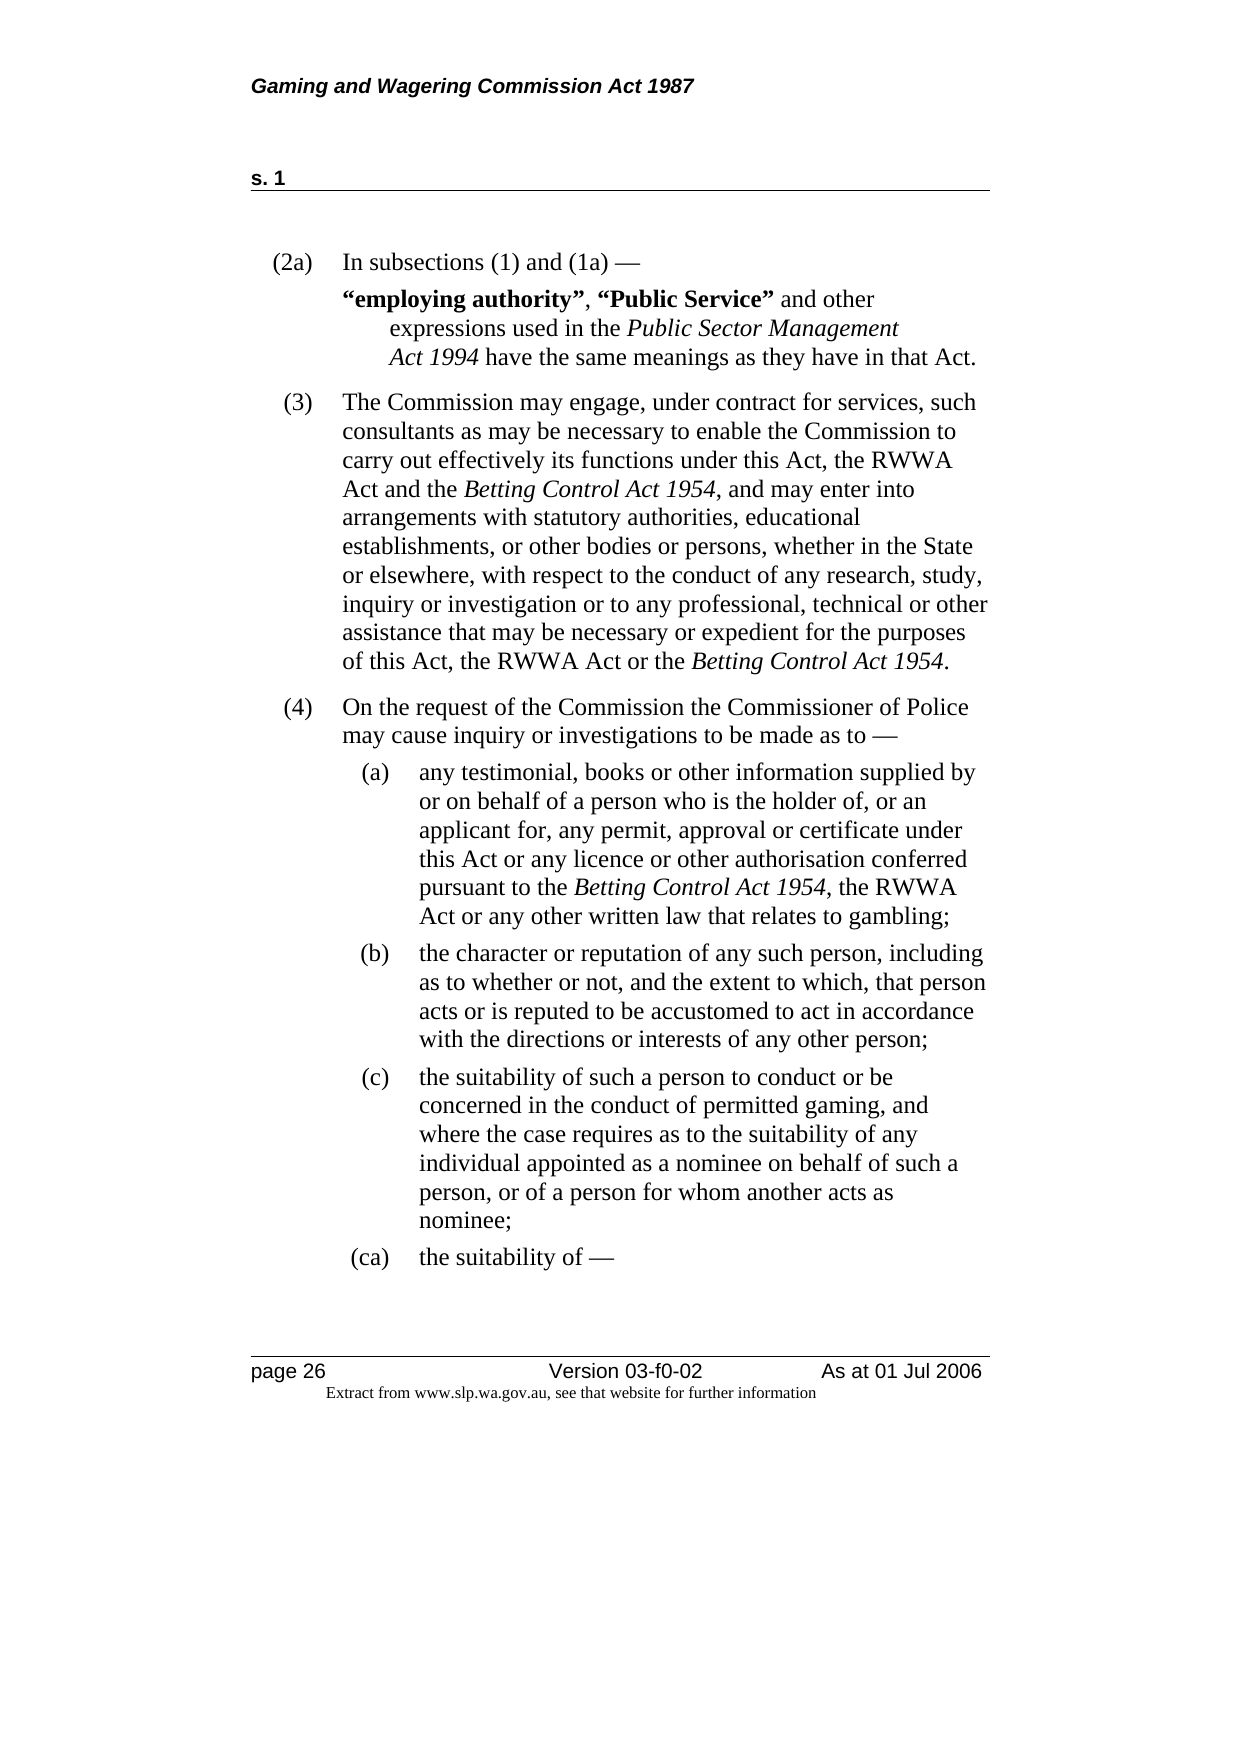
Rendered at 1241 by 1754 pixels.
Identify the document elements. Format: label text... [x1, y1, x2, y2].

text (c) the suitability of such a person to conduct or be concerned in the conduct of permitted gaming, and where the case requires as to the suitability of any individual appointed as a nominee on behalf of such a person, or of a person for whom another acts as nominee; [251, 1062, 990, 1234]
text “employing authority”, “Public Service” and other expressions used in the Public Sector Management Act 1994 have the same meanings as they have in that Act. [251, 284, 990, 371]
text (a) any testimonial, books or other information supplied by or on behalf of a person who is the holder of, or an applicant for, any permit, approval or certificate under this Act or any licence or other authorisation conferred pursuant to the Betting Control Act 1954, the RWWA Act or any other written law that relates to gambling; [251, 757, 990, 930]
text (4) On the request of the Commission the Commissioner of Police may cause inquiry or investigations to be made as to — [251, 692, 990, 749]
text (3) The Commission may engage, under contract for services, such consultants as may be necessary to enable the Commission to carry out effectively its functions under this Act, the RWWA Act and the Betting Control Act 1954, and may enter into arrangements with statutory authorities, educational establishments, or other bodies or persons, whether in the State or elsewhere, with respect to the conduct of any research, study, inquiry or investigation or to any professional, technical or other assistance that may be necessary or expedient for the purposes of this Act, the RWWA Act or the Betting Control Act 1954. [251, 387, 990, 675]
text (b) the character or reputation of any such person, including as to whether or not, and the extent to which, that person acts or is reputed to be accustomed to act in accordance with the directions or interests of any other person; [251, 938, 990, 1053]
text (ca) the suitability of — [251, 1242, 990, 1271]
text (2a) In subsections (1) and (1a) — [251, 247, 990, 276]
